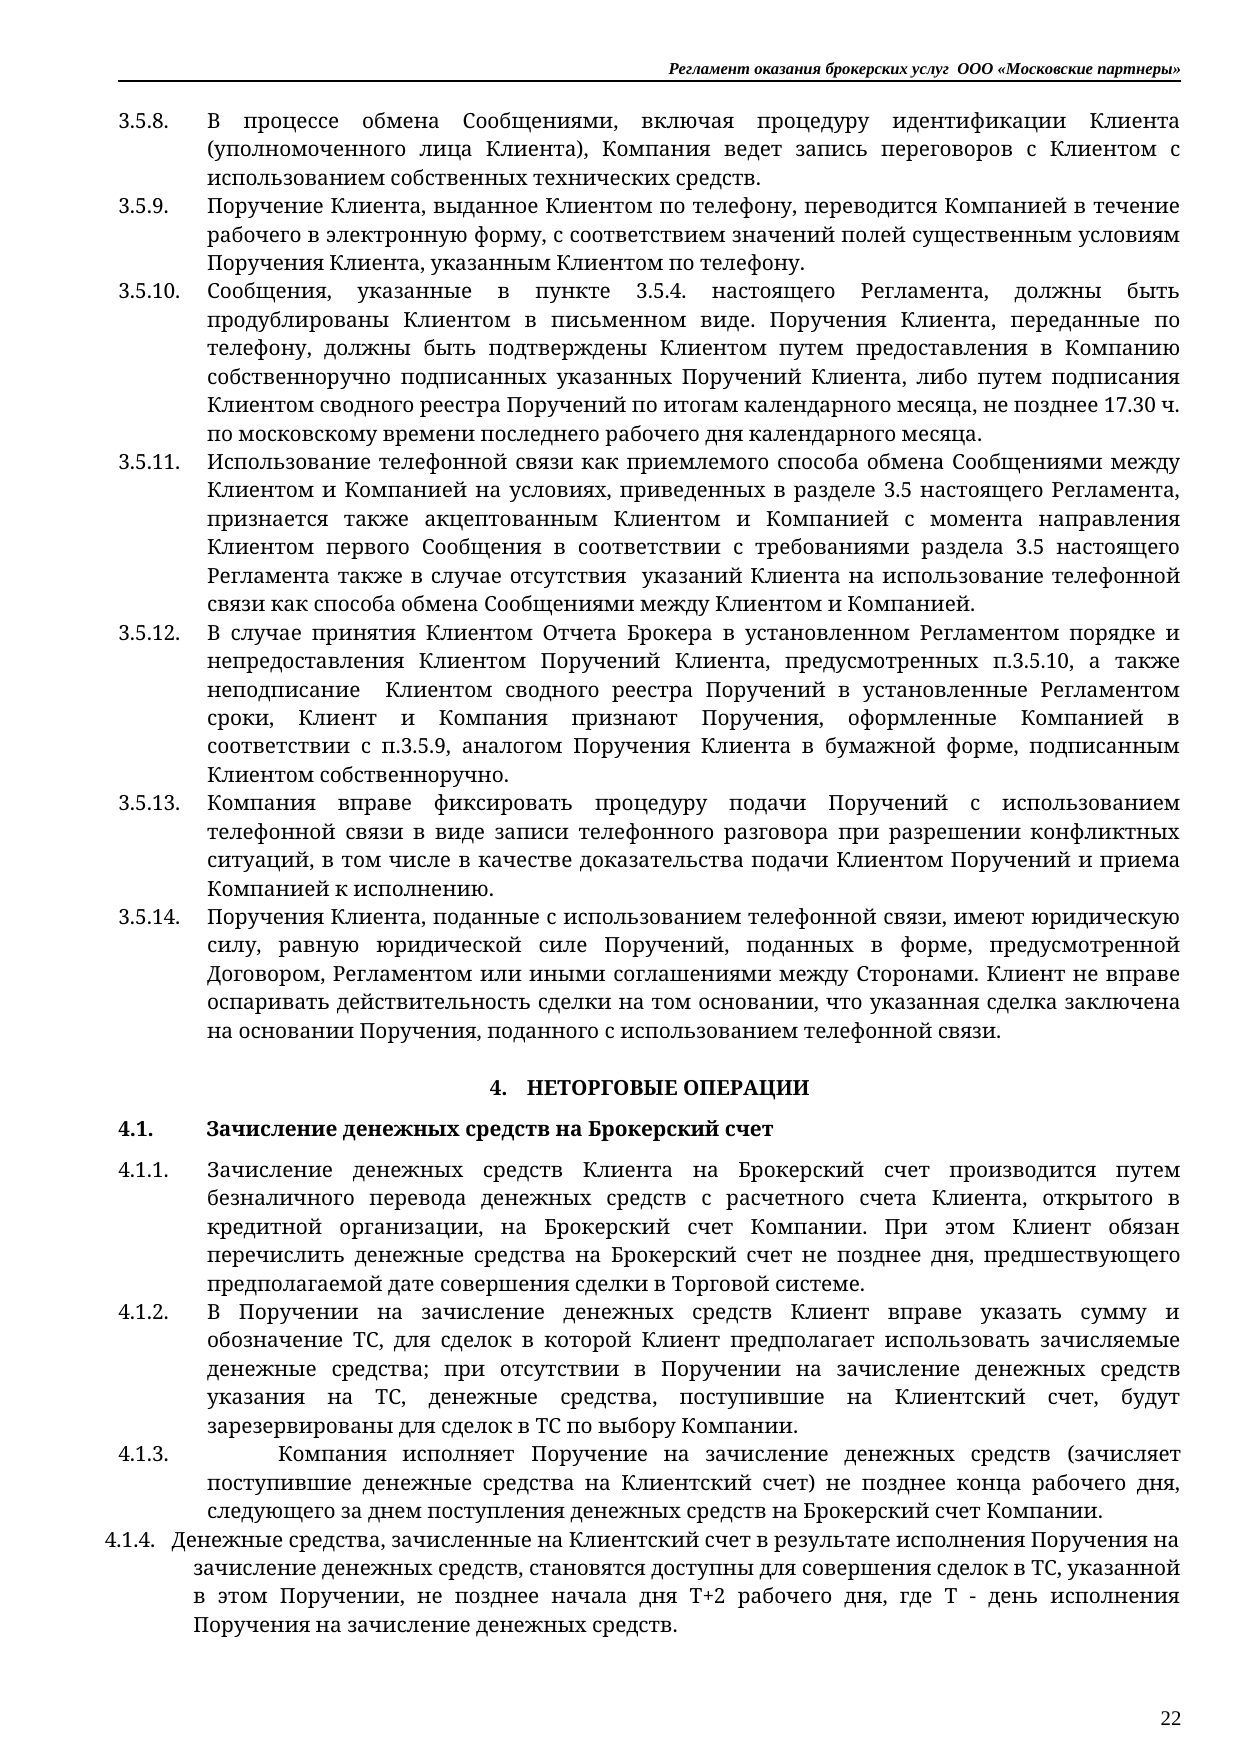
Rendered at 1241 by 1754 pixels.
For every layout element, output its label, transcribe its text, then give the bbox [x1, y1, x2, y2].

list Поручение Клиента, выданное Клиентом по телефону, переводится Компанией в течение рабочего в электронную форму, с соответствием значений полей существенным условиям Поручения Клиента, указанным Клиентом по телефону. [118, 191, 1181, 277]
list Использование телефонной связи как приемлемого способа обмена Сообщениями между Клиентом и Компанией на условиях, приведенных в разделе 3.5 настоящего Регламента, признается также акцептованным Клиентом и Компанией с момента направления Клиентом первого Сообщения в соответствии с требованиями раздела 3.5 настоящего Регламента также в случае отсутствия указаний Клиента на использование телефонной связи как способа обмена Сообщениями между Клиентом и Компанией. [118, 447, 1181, 618]
list Компания вправе фиксировать процедуру подачи Поручений с использованием телефонной связи в виде записи телефонного разговора при разрешении конфликтных ситуаций, в том числе в качестве доказательства подачи Клиентом Поручений и приема Компанией к исполнению. [118, 788, 1181, 902]
list В Поручении на зачисление денежных средств Клиент вправе указать сумму и обозначение ТС, для сделок в которой Клиент предполагает использовать зачисляемые денежные средства; при отсутствии в Поручении на зачисление денежных средств указания на ТС, денежные средства, поступившие на Клиентский счет, будут зарезервированы для сделок в ТС по выбору Компании. [118, 1297, 1181, 1439]
text 4.1.4. Денежные средства, зачисленные на Клиентский счет в результате исполнения Поручения на зачисление денежных средств, становятся доступны для совершения сделок в ТС, указанной в этом Поручении, не позднее начала дня Т+2 рабочего дня, где Т - день исполнения Поручения на зачисление денежных средств. [104, 1525, 1181, 1638]
list Поручения Клиента, поданные с использованием телефонной связи, имеют юридическую силу, равную юридической силе Поручений, поданных в форме, предусмотренной Договором, Регламентом или иными соглашениями между Сторонами. Клиент не вправе оспаривать действительность сделки на том основании, что указанная сделка заключена на основании Поручения, поданного с использованием телефонной связи. [118, 902, 1181, 1044]
list В случае принятия Клиентом Отчета Брокера в установленном Регламентом порядке и непредоставления Клиентом Поручений Клиента, предусмотренных п.3.5.10, а также неподписание Клиентом сводного реестра Поручений в установленные Регламентом сроки, Клиент и Компания признают Поручения, оформленные Компанией в соответствии с п.3.5.9, аналогом Поручения Клиента в бумажной форме, подписанным Клиентом собственноручно. [118, 618, 1181, 788]
subtitle Зачисление денежных средств на Брокерский счет [118, 1114, 1181, 1142]
list В процессе обмена Сообщениями, включая процедуру идентификации Клиента (уполномоченного лица Клиента), Компания ведет запись переговоров с Клиентом с использованием собственных технических средств. [118, 106, 1181, 191]
subtitle НЕТОРГОВЫЕ ОПЕРАЦИИ [118, 1073, 1181, 1102]
text 4.1.3. Компания исполняет Поручение на зачисление денежных средств (зачисляет поступившие денежные средства на Клиентский счет) не позднее конца рабочего дня, следующего за днем поступления денежных средств на Брокерский счет Компании. [118, 1439, 1181, 1525]
list Зачисление денежных средств Клиента на Брокерский счет производится путем безналичного перевода денежных средств с расчетного счета Клиента, открытого в кредитной организации, на Брокерский счет Компании. При этом Клиент обязан перечислить денежные средства на Брокерский счет не позднее дня, предшествующего предполагаемой дате совершения сделки в Торговой системе. [118, 1155, 1181, 1297]
list Сообщения, указанные в пункте 3.5.4. настоящего Регламента, должны быть продублированы Клиентом в письменном виде. Поручения Клиента, переданные по телефону, должны быть подтверждены Клиентом путем предоставления в Компанию собственноручно подписанных указанных Поручений Клиента, либо путем подписания Клиентом сводного реестра Поручений по итогам календарного месяца, не позднее 17.30 ч. по московскому времени последнего рабочего дня календарного месяца. [118, 277, 1181, 447]
